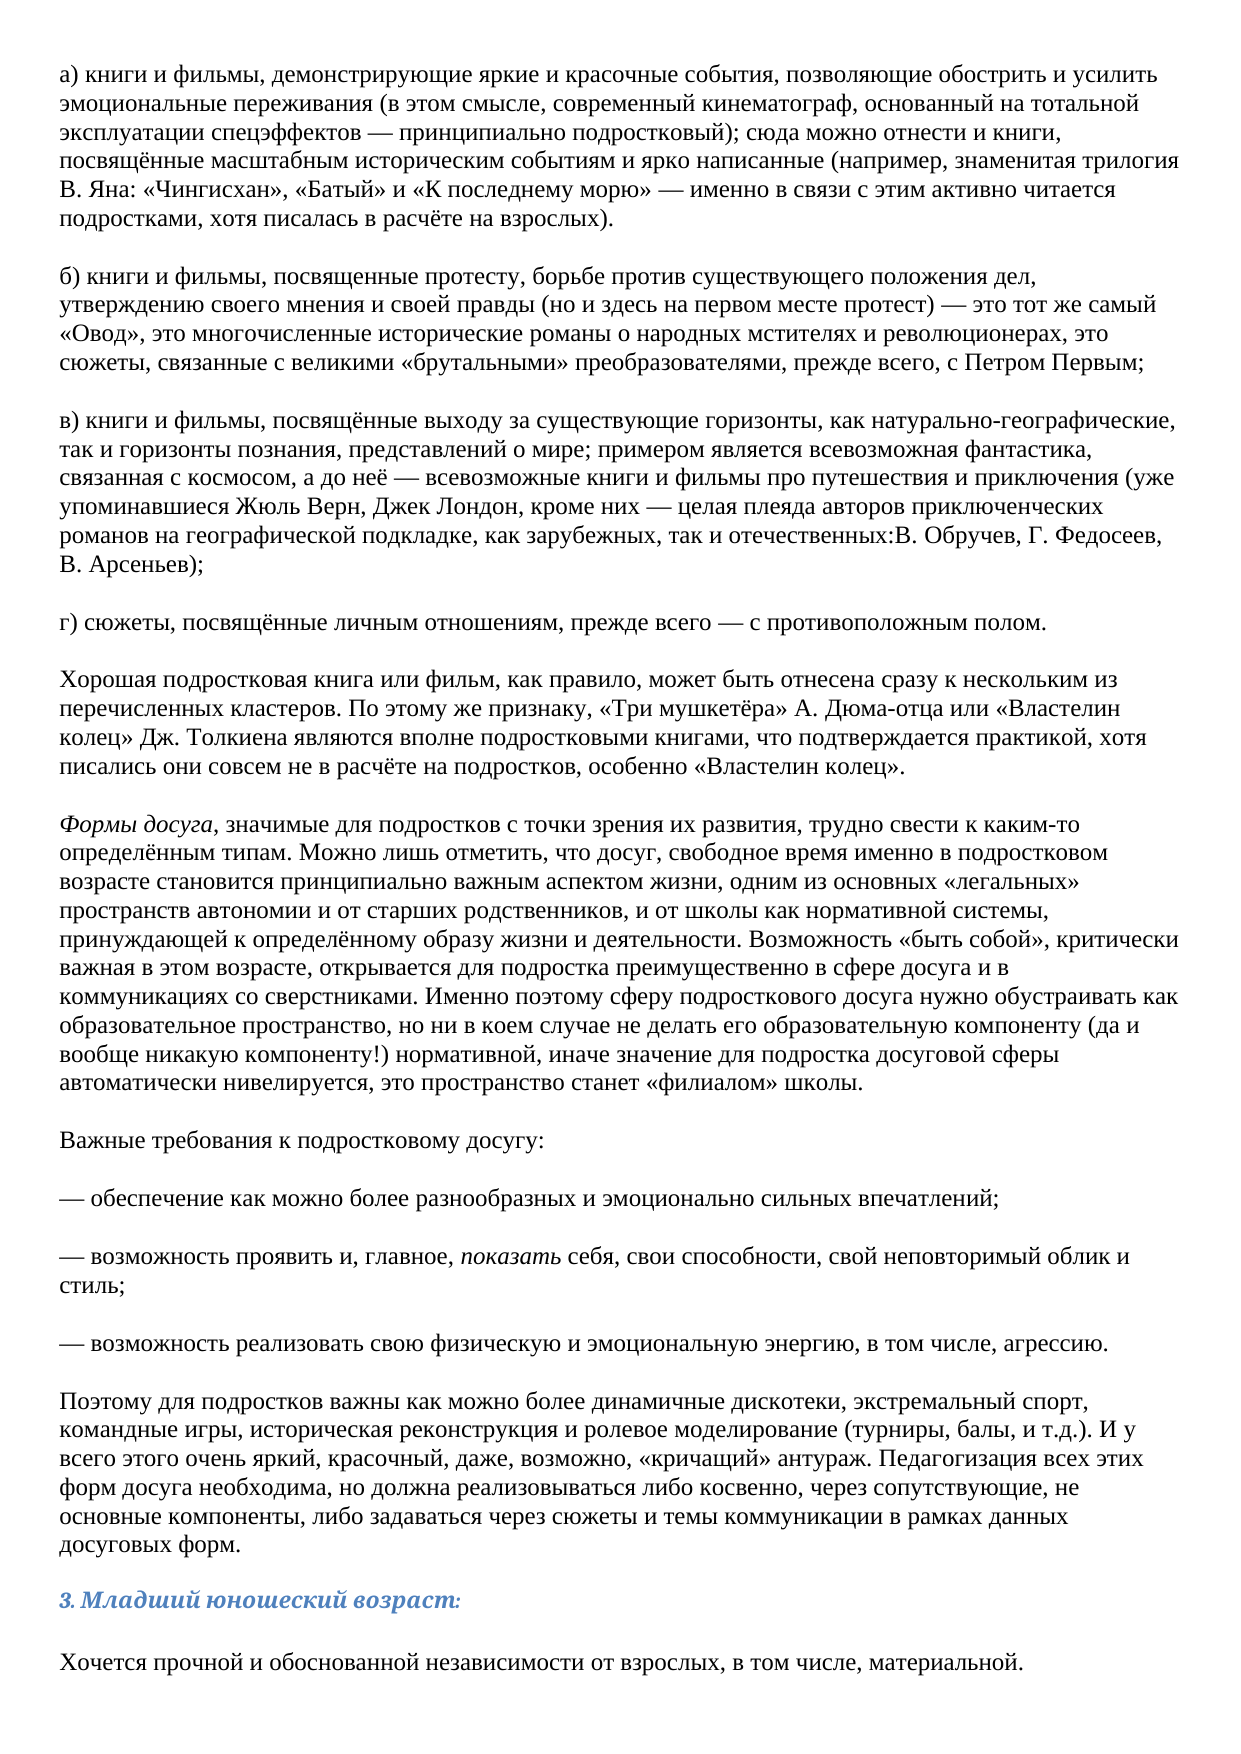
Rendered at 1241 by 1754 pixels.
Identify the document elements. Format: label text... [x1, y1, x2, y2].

text г) сюжеты, посвящённые личным отношениям, прежде всего — с противоположным полом. [59, 607, 1181, 635]
text а) книги и фильмы, демонстрирующие яркие и красочные события, позволяющие обострить и усилить эмоциональные переживания (в этом смысле, современный кинематограф, основанный на тотальной эксплуатации спецэффектов — принципиально подростковый); сюда можно отнести и книги, посвящённые масштабным историческим событиям и ярко написанные (например, знаменитая трилогия В. Яна: «Чингисхан», «Батый» и «К последнему морю» — именно в связи с этим активно читается подростками, хотя писалась в расчёте на взрослых). [59, 59, 1181, 232]
text Поэтому для подростков важны как можно более динамичные дискотеки, экстремальный спорт, командные игры, историческая реконструкция и ролевое моделирование (турниры, балы, и т.д.). И у всего этого очень яркий, красочный, даже, возможно, «кричащий» антураж. Педагогизация всех этих форм досуга необходима, но должна реализовываться либо косвенно, через сопутствующие, не основные компоненты, либо задаваться через сюжеты и темы коммуникации в рамках данных досуговых форм. [59, 1386, 1181, 1558]
text — возможность реализовать свою физическую и эмоциональную энергию, в том числе, агрессию. [59, 1328, 1181, 1357]
text — обеспечение как можно более разнообразных и эмоционально сильных впечатлений; [59, 1183, 1181, 1212]
text б) книги и фильмы, посвященные протесту, борьбе против существующего положения дел, утверждению своего мнения и своей правды (но и здесь на первом месте протест) — это тот же самый «Овод», это многочисленные исторические романы о народных мстителях и революционерах, это сюжеты, связанные с великими «брутальными» преобразователями, прежде всего, с Петром Первым; [59, 261, 1181, 376]
subtitle 3. Младший юношеский возраст: [59, 1587, 1181, 1614]
text Хочется прочной и обоснованной независимости от взрослых, в том числе, материальной. [59, 1647, 1181, 1676]
text — возможность проявить и, главное, показать себя, свои способности, свой неповторимый облик и стиль; [59, 1241, 1181, 1299]
text Хорошая подростковая книга или фильм, как правило, может быть отнесена сразу к нескольким из перечисленных кластеров. По этому же признаку, «Три мушкетёра» А. Дюма-отца или «Властелин колец» Дж. Толкиена являются вполне подростковыми книгами, что подтверждается практикой, хотя писались они совсем не в расчёте на подростков, особенно «Властелин колец». [59, 664, 1181, 779]
text в) книги и фильмы, посвящённые выходу за существующие горизонты, как натурально-географические, так и горизонты познания, представлений о мире; примером является всевозможная фантастика, связанная с космосом, а до неё — всевозможные книги и фильмы про путешествия и приключения (уже упоминавшиеся Жюль Верн, Джек Лондон, кроме них — целая плеяда авторов приключенческих романов на географической подкладке, как зарубежных, так и отечественных:В. Обручев, Г. Федосеев, В. Арсеньев); [59, 405, 1181, 577]
text Формы досуга, значимые для подростков с точки зрения их развития, трудно свести к каким-то определённым типам. Можно лишь отметить, что досуг, свободное время именно в подростковом возрасте становится принципиально важным аспектом жизни, одним из основных «легальных» пространств автономии и от старших родственников, и от школы как нормативной системы, принуждающей к определённому образу жизни и деятельности. Возможность «быть собой», критически важная в этом возрасте, открывается для подростка преимущественно в сфере досуга и в коммуникациях со сверстниками. Именно поэтому сферу подросткового досуга нужно обустраивать как образовательное пространство, но ни в коем случае не делать его образовательную компоненту (да и вообще никакую компоненту!) нормативной, иначе значение для подростка досуговой сферы автоматически нивелируется, это пространство станет «филиалом» школы. [59, 809, 1181, 1096]
text Важные требования к подростковому досугу: [59, 1125, 1181, 1154]
